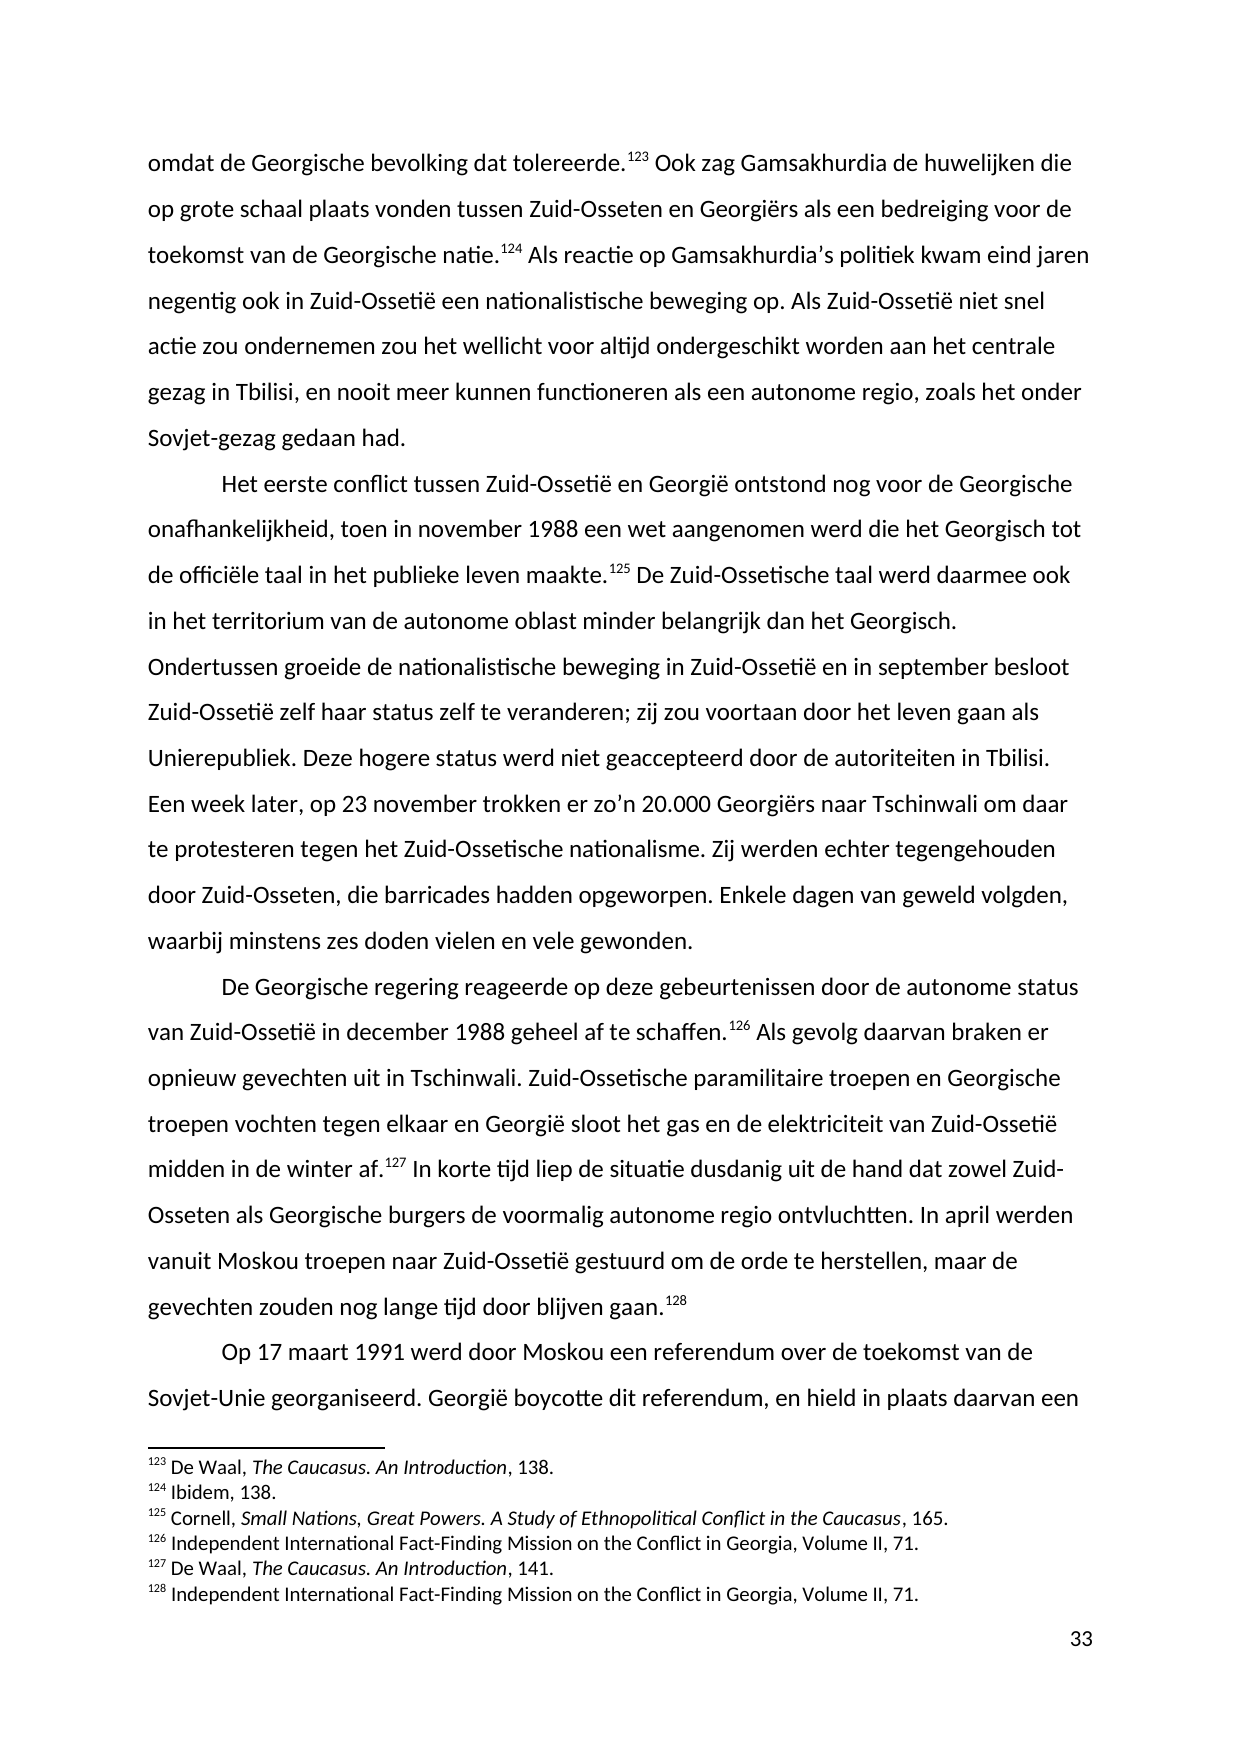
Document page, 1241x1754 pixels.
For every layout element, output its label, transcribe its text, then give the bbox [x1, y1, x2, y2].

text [148, 1337, 1093, 1413]
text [148, 148, 1093, 452]
text Het eerste conflict tussen Zuid-Ossetië en Georgië ontstond nog voor de Georgische onafhankelijkheid, toen in november 1988 een wet aangenomen werd die het Georgisch tot de officiële taal in het publieke leven maakte. De Zuid-Ossetische taal werd daarmee ook in het territorium van de autonome oblast minder belangrijk dan het Georgisch. Ondertussen groeide de nationalistische beweging in Zuid-Ossetië en in september besloot Zuid-Ossetië zelf haar status zelf te veranderen; zij zou voortaan door het leven gaan als Unierepubliek. Deze hogere status werd niet geaccepteerd door de autoriteiten in Tbilisi. Een week later, op 23 november trokken er zo’n 20.000 Georgiërs naar Tschinwali om daar te protesteren tegen het Zuid-Ossetische nationalisme. Zij werden echter tegengehouden door Zuid-Osseten, die barricades hadden opgeworpen. Enkele dagen van geweld volgden, waarbij minstens zes doden vielen en vele gewonden. [148, 468, 1093, 956]
text De Georgische regering reageerde op deze gebeurtenissen door de autonome status van Zuid-Ossetië in december 1988 geheel af te schaffen. Als gevolg daarvan braken er opnieuw gevechten uit in Tschinwali. Zuid-Ossetische paramilitaire troepen en Georgische troepen vochten tegen elkaar en Georgië sloot het gas en de elektriciteit van Zuid-Ossetië midden in de winter af. In korte tijd liep de situatie dusdanig uit de hand dat zowel Zuid-Osseten als Georgische burgers de voormalig autonome regio ontvluchtten. In april werden vanuit Moskou troepen naar Zuid-Ossetië gestuurd om de orde te herstellen, maar de gevechten zouden nog lange tijd door blijven gaan. [148, 971, 1093, 1321]
